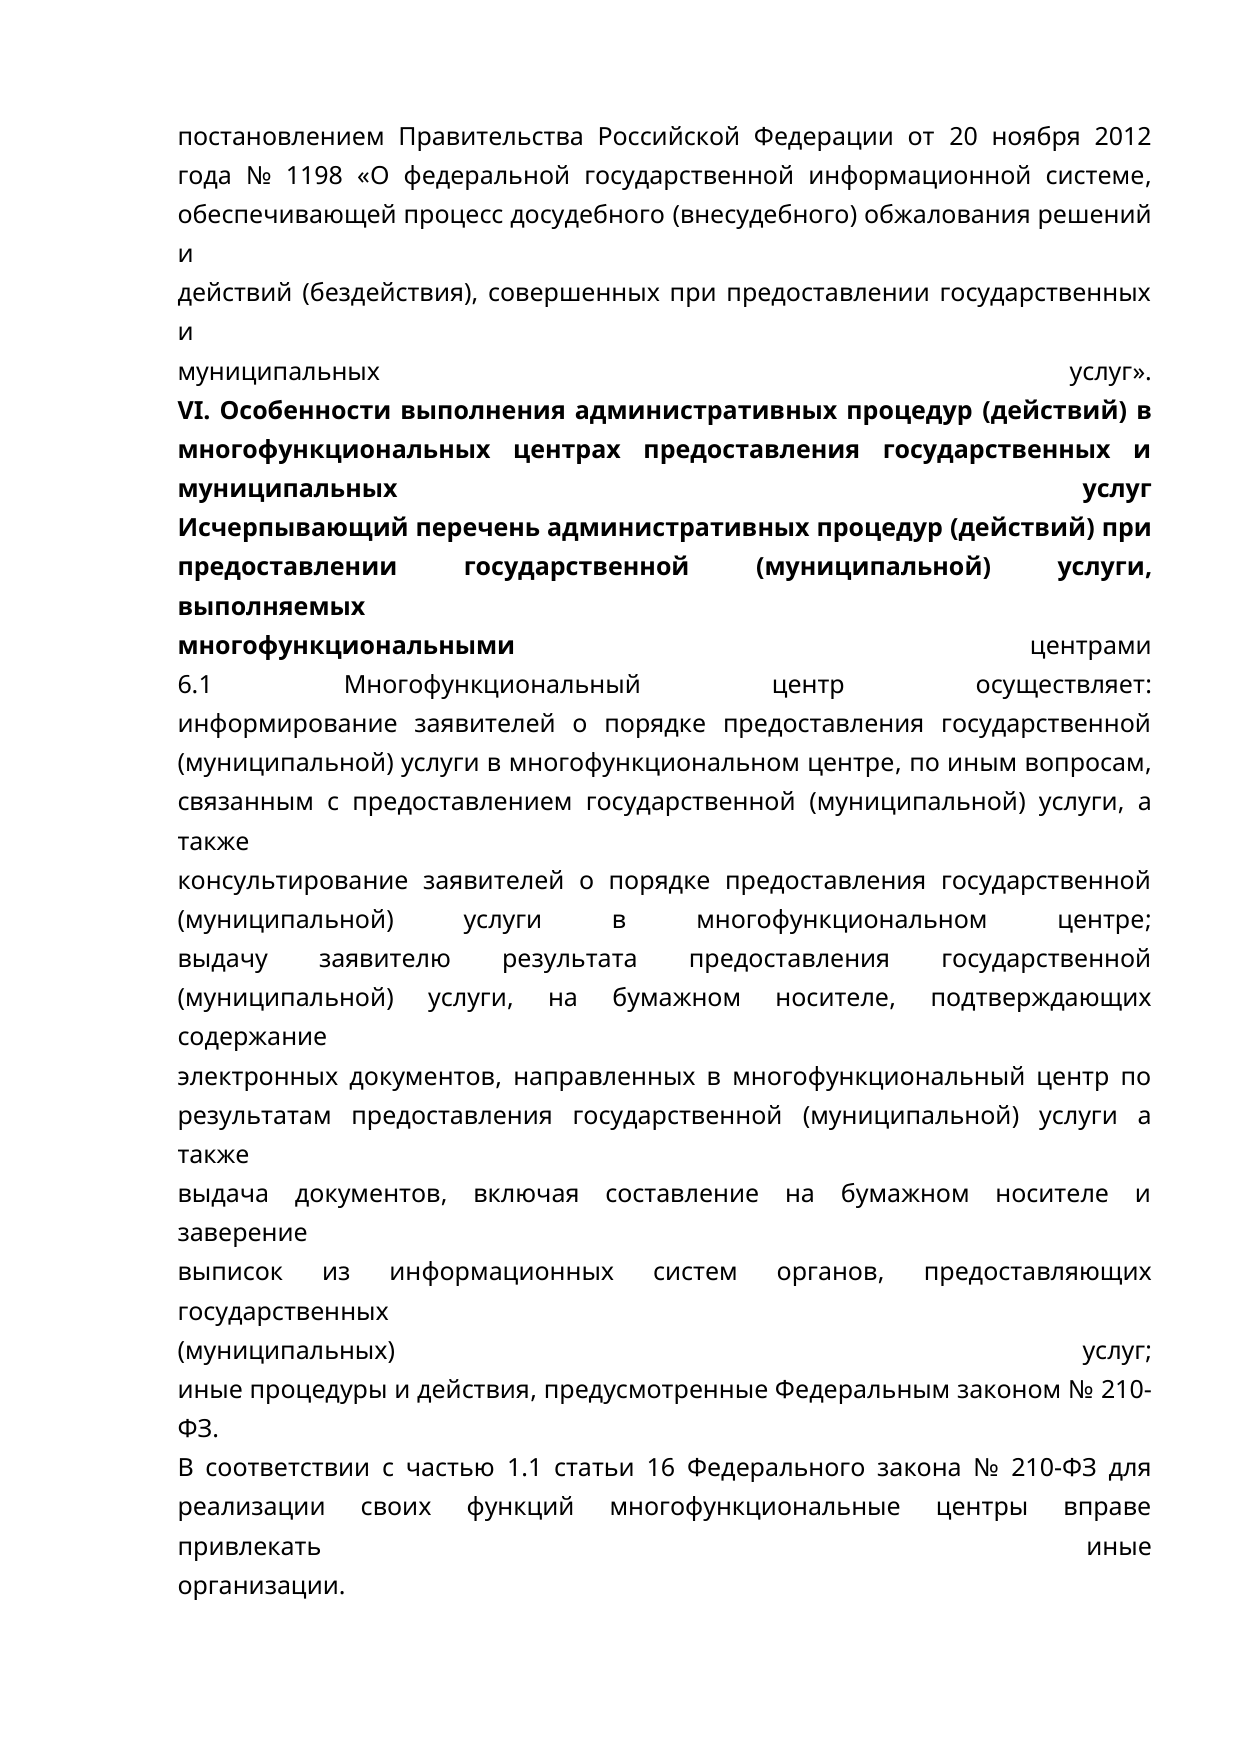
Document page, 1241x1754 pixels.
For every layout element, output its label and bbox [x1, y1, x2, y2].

text [177, 118, 1152, 1601]
